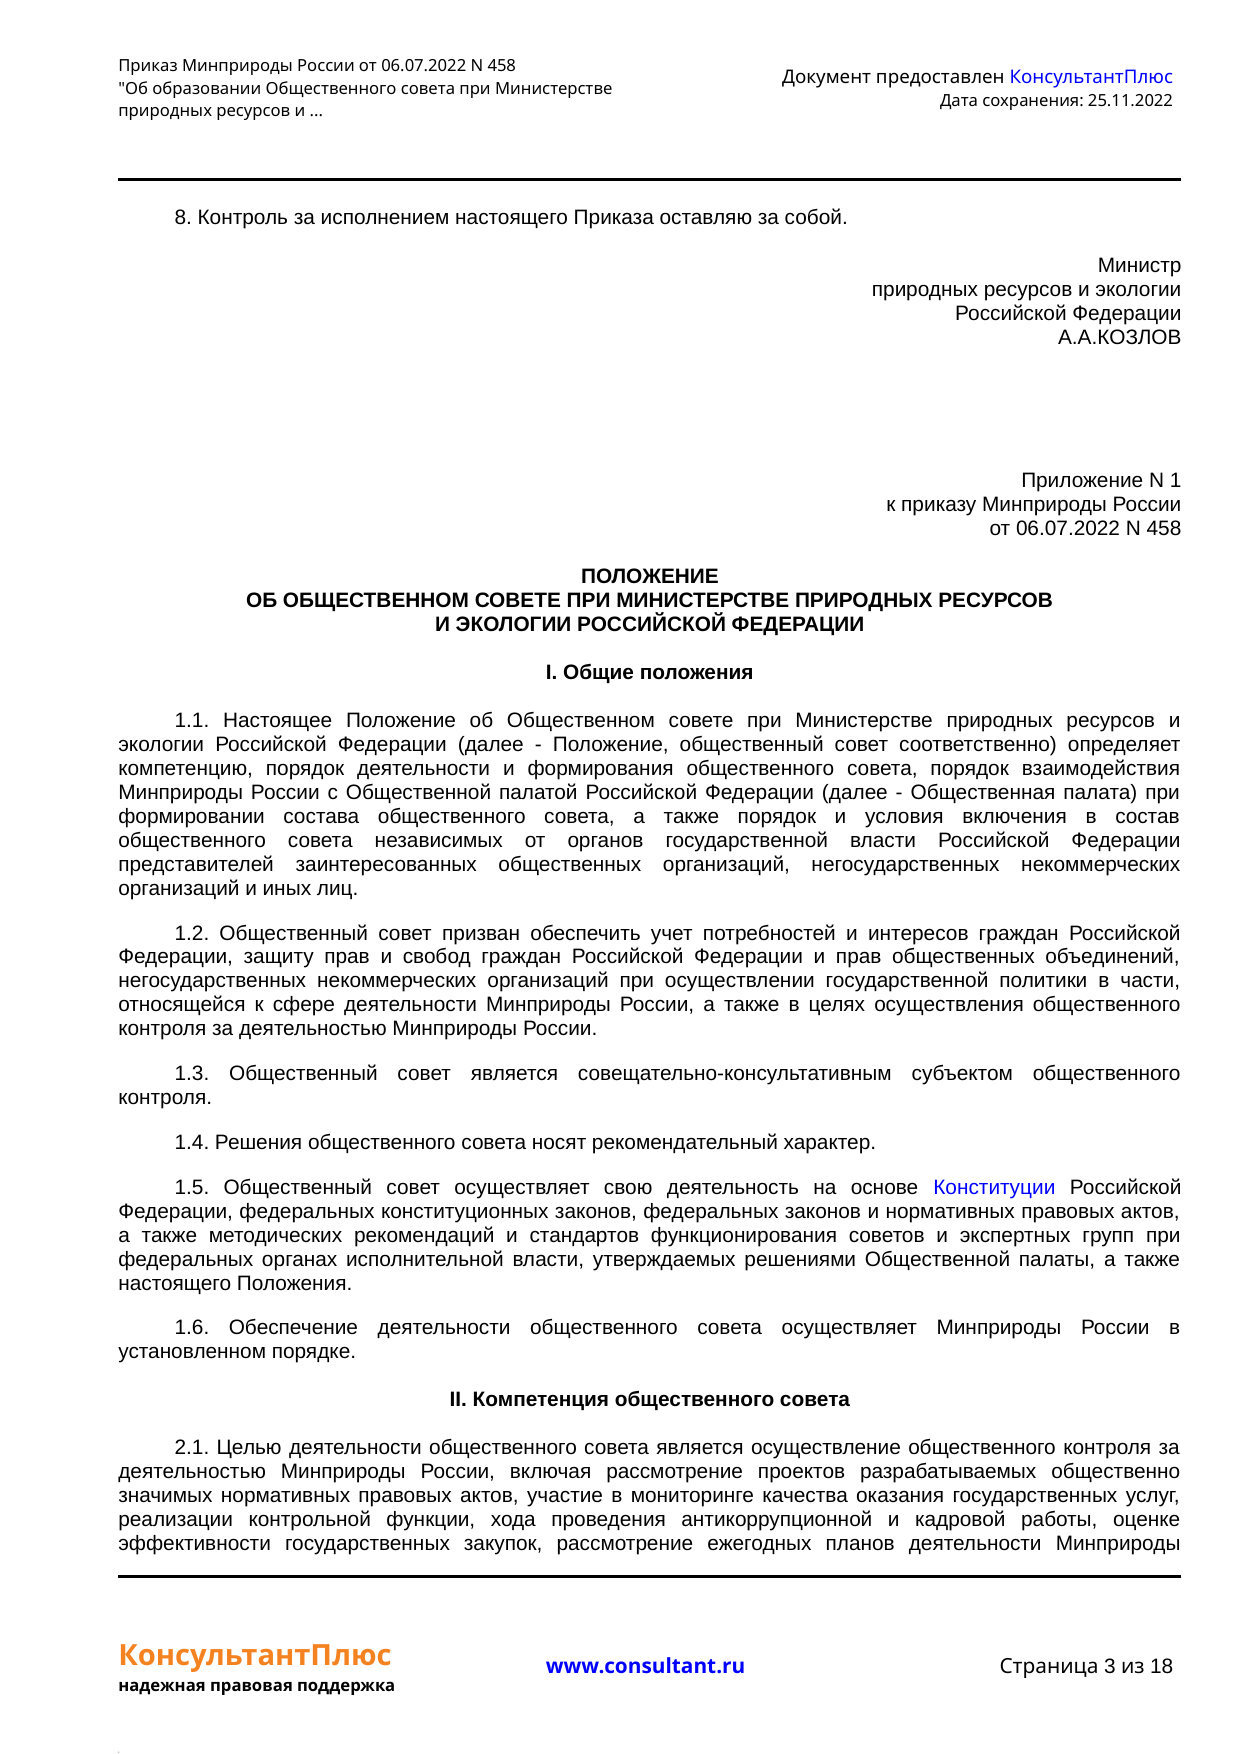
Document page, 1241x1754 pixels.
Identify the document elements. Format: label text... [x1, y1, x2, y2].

text 1.1. Настоящее Положение об Общественном совете при Министерстве природных ресурсов и экологии Российской Федерации (далее - Положение, общественный совет соответственно) определяет компетенцию, порядок деятельности и формирования общественного совета, порядок взаимодействия Минприроды России с Общественной палатой Российской Федерации (далее - Общественная палата) при формировании состава общественного совета, а также порядок и условия включения в состав общественного совета независимых от органов государственной власти Российской Федерации представителей заинтересованных общественных организаций, негосударственных некоммерческих организаций и иных лиц. [118, 708, 1181, 899]
title II. Компетенция общественного совета [118, 1387, 1181, 1411]
text 1.6. Обеспечение деятельности общественного совета осуществляет Минприроды России в установленном порядке. [118, 1315, 1181, 1363]
text 1.2. Общественный совет призван обеспечить учет потребностей и интересов граждан Российской Федерации, защиту прав и свобод граждан Российской Федерации и прав общественных объединений, негосударственных некоммерческих организаций при осуществлении государственной политики в части, относящейся к сфере деятельности Минприроды России, а также в целях осуществления общественного контроля за деятельностью Минприроды России. [118, 920, 1181, 1040]
text природных ресурсов и экологии [118, 277, 1181, 301]
text 8. Контроль за исполнением настоящего Приказа оставляю за собой. [118, 205, 1181, 229]
text А.А.КОЗЛОВ [118, 324, 1181, 348]
title I. Общие положения [118, 660, 1181, 684]
text Российской Федерации [118, 301, 1181, 324]
text 1.5. Общественный совет осуществляет свою деятельность на основе Конституции Российской Федерации, федеральных конституционных законов, федеральных законов и нормативных правовых актов, а также методических рекомендаций и стандартов функционирования советов и экспертных групп при федеральных органах исполнительной власти, утверждаемых решениями Общественной палаты, а также настоящего Положения. [118, 1174, 1181, 1294]
text от 06.07.2022 N 458 [118, 516, 1181, 540]
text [118, 1435, 1181, 1555]
text 1.4. Решения общественного совета носят рекомендательный характер. [118, 1130, 1181, 1154]
text к приказу Минприроды России [118, 492, 1181, 516]
title ПОЛОЖЕНИЕ [118, 564, 1181, 588]
title ОБ ОБЩЕСТВЕННОМ СОВЕТЕ ПРИ МИНИСТЕРСТВЕ ПРИРОДНЫХ РЕСУРСОВ [118, 588, 1181, 612]
title И ЭКОЛОГИИ РОССИЙСКОЙ ФЕДЕРАЦИИ [118, 612, 1181, 636]
text 1.3. Общественный совет является совещательно-консультативным субъектом общественного контроля. [118, 1061, 1181, 1109]
text Приложение N 1 [118, 468, 1181, 492]
text Министр [118, 253, 1181, 277]
